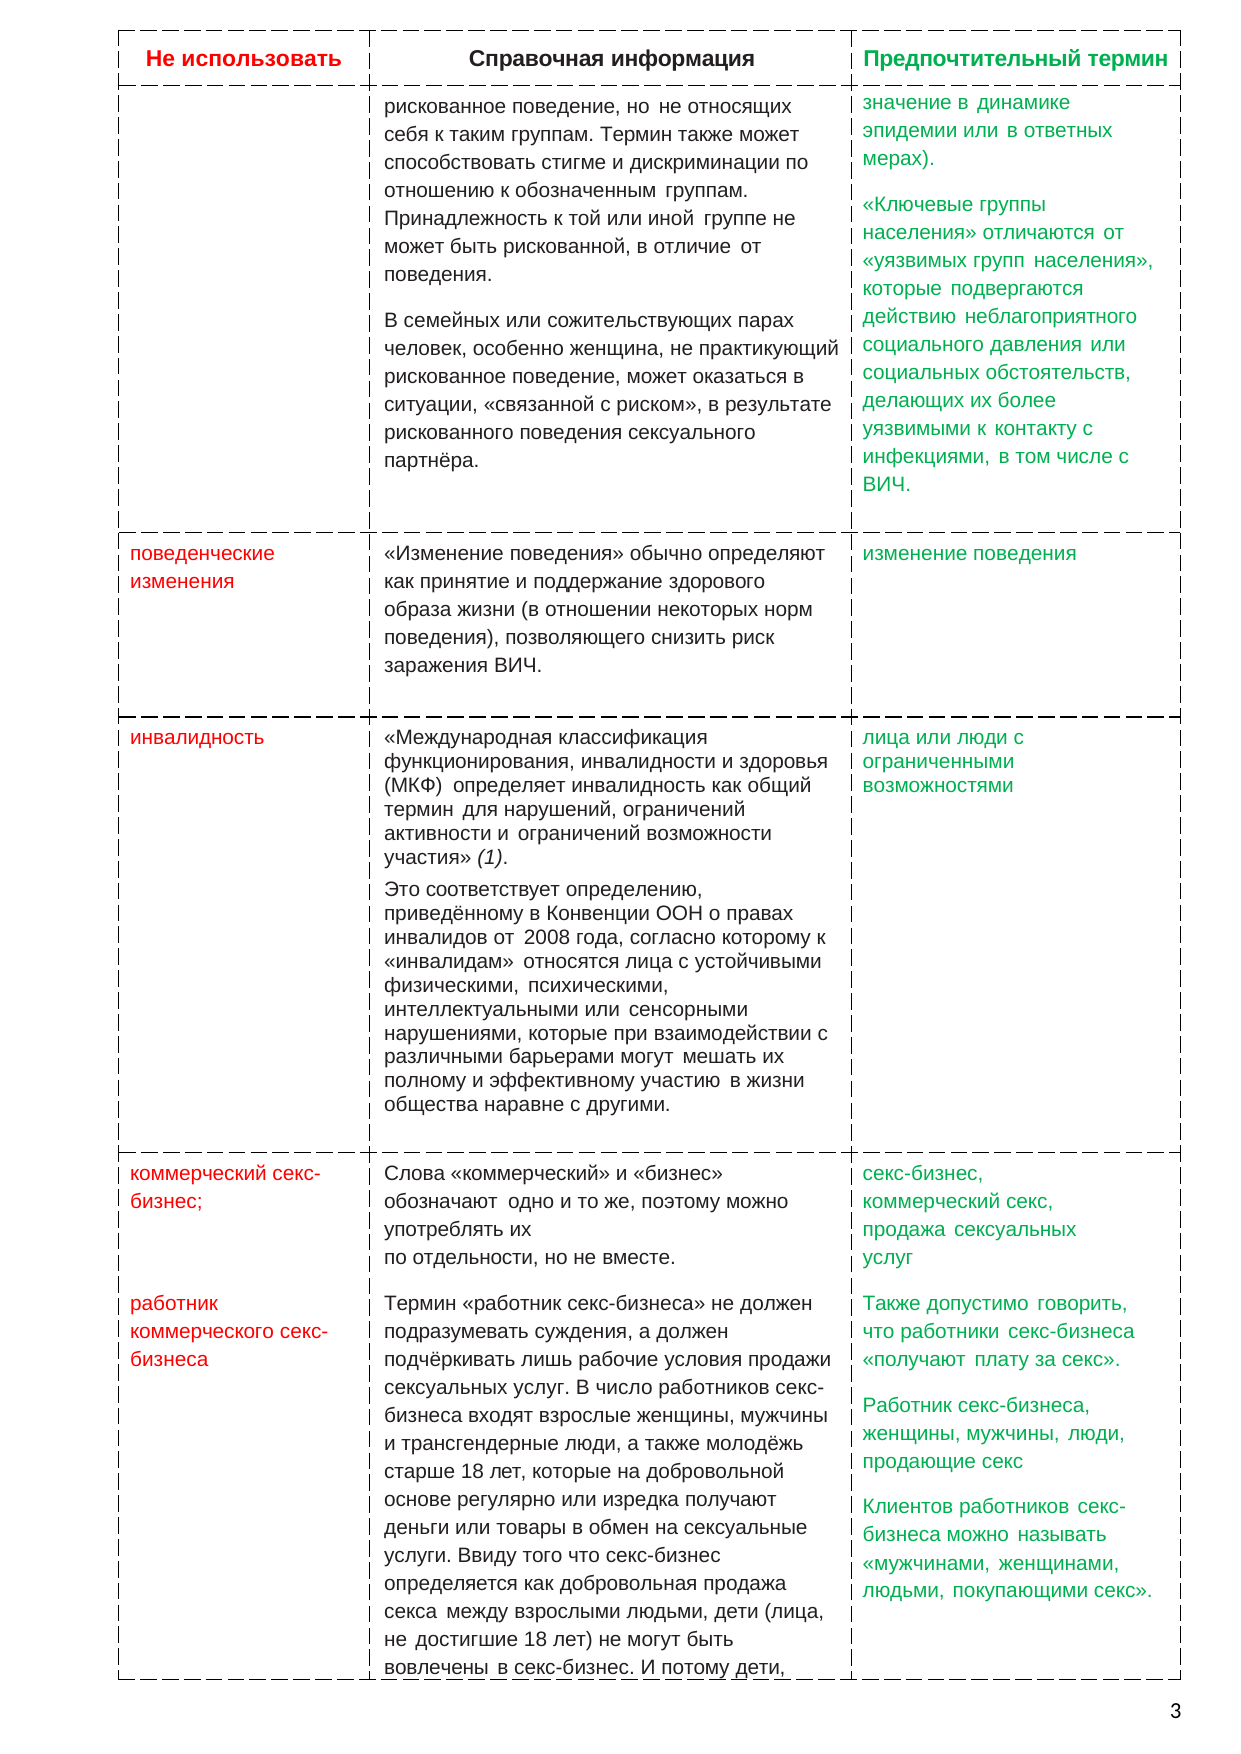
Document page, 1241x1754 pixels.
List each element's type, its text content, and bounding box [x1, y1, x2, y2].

table_cell «Международная классификация функционирования, инвалидности и здоровья (МКФ) определяет инвалидность как общий термин для нарушений, ограничений активности и ограничений возможности участия» (1). Это соответствует определению, приведённому в Конвенции ООН о правах инвалидов от 2008 года, согласно которому к «инвалидам» относятся лица с устойчивыми физическими, психическими, интеллектуальными или сенсорными нарушениями, которые при взаимодействии с различными барьерами могут мешать их полному и эффективному участию в жизни общества наравне с другими. [369, 716, 851, 1152]
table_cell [119, 1152, 369, 1679]
table_header Не использовать [119, 30, 369, 85]
table_cell инвалидность [119, 716, 369, 1152]
table_header Предпочтительный термин [851, 30, 1181, 85]
table_header Справочная информация [369, 30, 851, 85]
table_cell лица или люди с ограниченными возможностями [851, 716, 1181, 1152]
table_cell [369, 1152, 851, 1679]
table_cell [851, 85, 1181, 532]
table_cell изменение поведения [851, 532, 1181, 716]
table_cell поведенческие изменения [119, 532, 369, 716]
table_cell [851, 1152, 1181, 1679]
table_cell «Изменение поведения» обычно определяют как принятие и поддержание здорового образа жизни (в отношении некоторых норм поведения), позволяющего снизить риск заражения ВИЧ. [369, 532, 851, 716]
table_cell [369, 85, 851, 532]
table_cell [119, 85, 369, 532]
